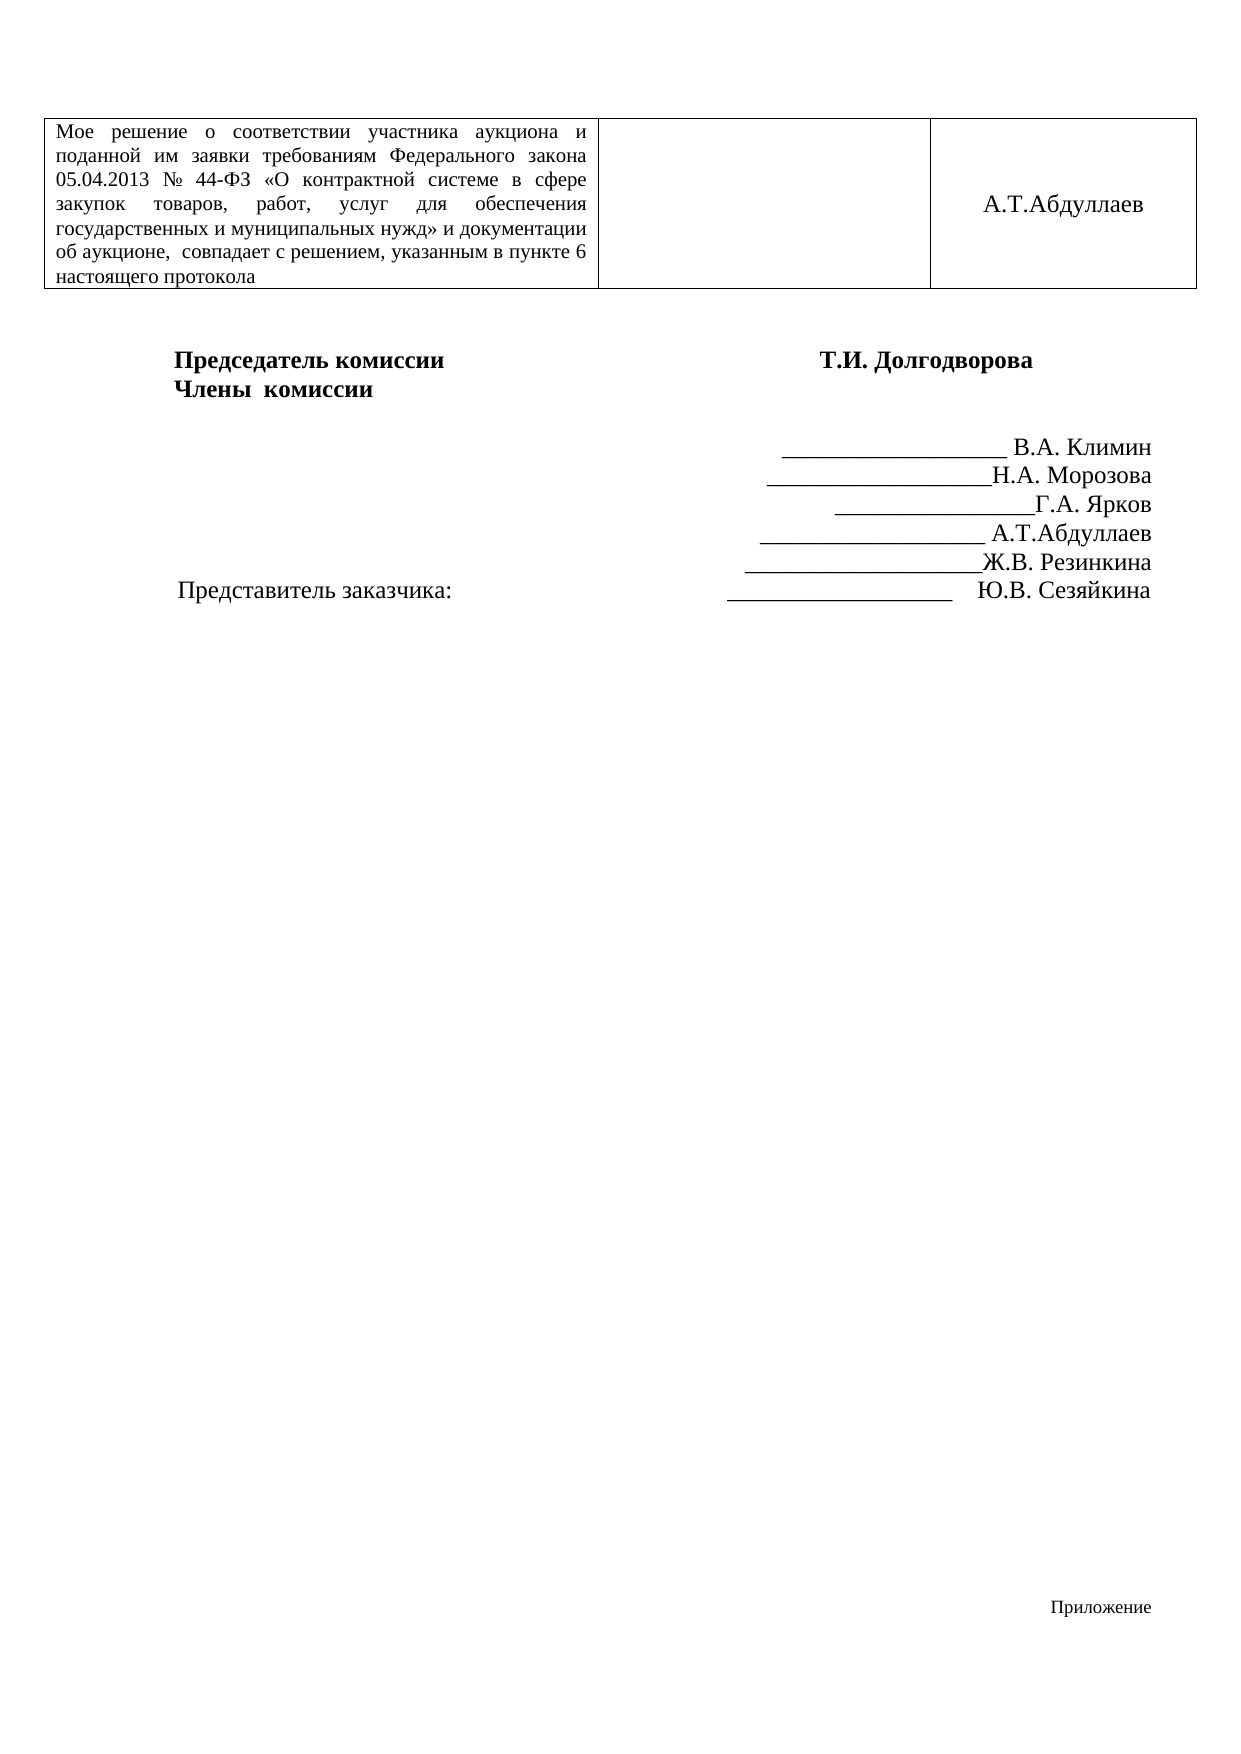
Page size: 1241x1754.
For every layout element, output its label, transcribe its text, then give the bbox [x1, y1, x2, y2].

text __________________ А.Т.Абдуллаев [74, 518, 1152, 547]
text Приложение [797, 1596, 1152, 1618]
text Представитель заказчика: __________________ Ю.В. Сезяйкина [177, 575, 1152, 604]
table_cell [599, 119, 930, 288]
text __________________ В.А. Климин [74, 432, 1152, 460]
text ________________Г.А. Ярков [74, 489, 1152, 518]
text ___________________Ж.В. Резинкина [177, 547, 1152, 575]
text Председатель комиссии Т.И. Долгодворова [74, 345, 1152, 374]
table_cell А.Т.Абдуллаев [931, 119, 1196, 288]
text __________________Н.А. Морозова [74, 460, 1152, 489]
text Члены комиссии [74, 374, 1152, 403]
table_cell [45, 119, 598, 288]
